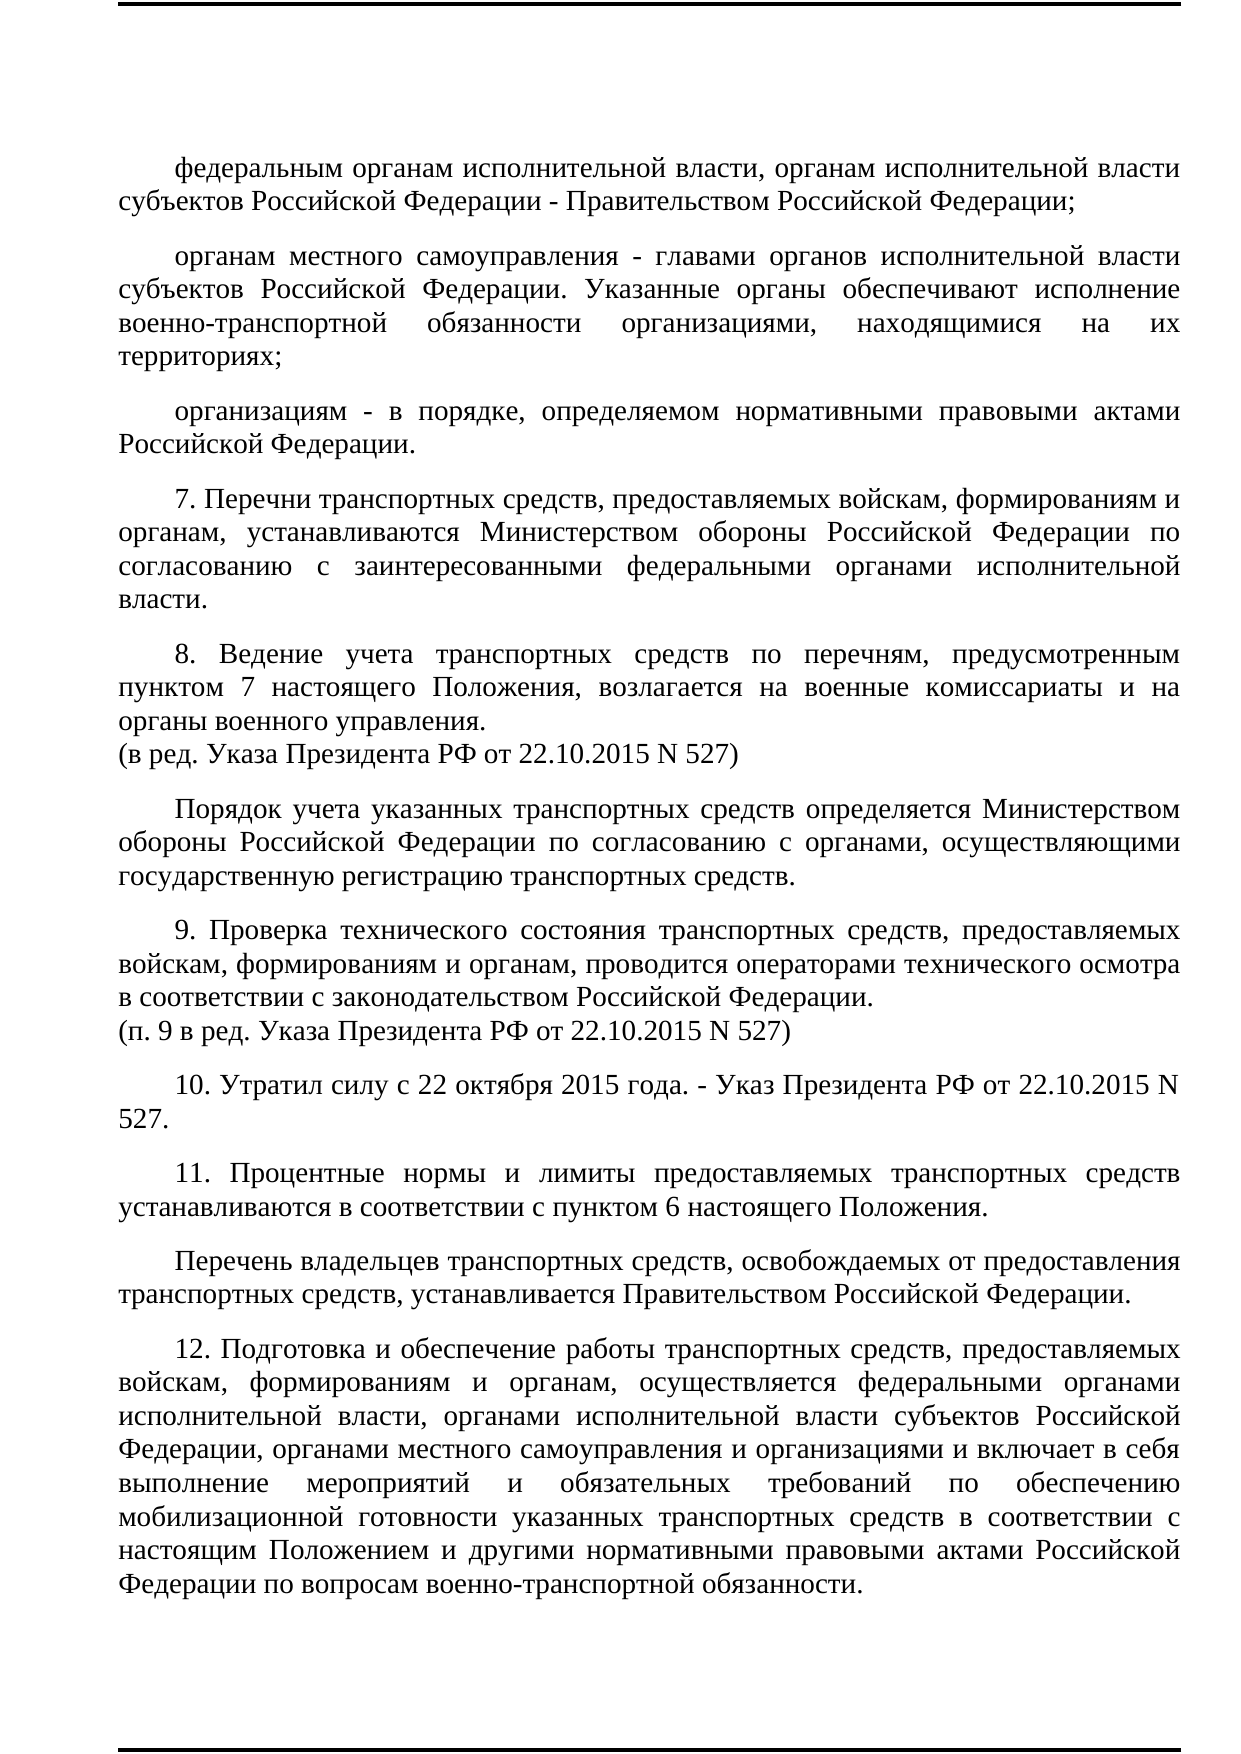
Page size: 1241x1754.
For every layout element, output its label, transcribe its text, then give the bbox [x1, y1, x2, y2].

text органам местного самоуправления - главами органов исполнительной власти субъектов Российской Федерации. Указанные органы обеспечивают исполнение военно-транспортной обязанности организациями, находящимися на их территориях; [118, 238, 1181, 372]
text Порядок учета указанных транспортных средств определяется Министерством обороны Российской Федерации по согласованию с органами, осуществляющими государственную регистрацию транспортных средств. [118, 791, 1181, 891]
text организациям - в порядке, определяемом нормативными правовыми актами Российской Федерации. [118, 393, 1181, 460]
text 7. Перечни транспортных средств, предоставляемых войскам, формированиям и органам, устанавливаются Министерством обороны Российской Федерации по согласованию с заинтересованными федеральными органами исполнительной власти. [118, 481, 1181, 615]
text 9. Проверка технического состояния транспортных средств, предоставляемых войскам, формированиям и органам, проводится операторами технического осмотра в соответствии с законодательством Российской Федерации. [118, 912, 1181, 1013]
text федеральным органам исполнительной власти, органам исполнительной власти субъектов Российской Федерации - Правительством Российской Федерации; [118, 150, 1181, 217]
text Перечень владельцев транспортных средств, освобождаемых от предоставления транспортных средств, устанавливается Правительством Российской Федерации. [118, 1243, 1181, 1310]
text 10. Утратил силу с 22 октября 2015 года. - Указ Президента РФ от 22.10.2015 N 527. [118, 1067, 1181, 1134]
text (в ред. Указа Президента РФ от 22.10.2015 N 527) [118, 736, 1181, 770]
text 8. Ведение учета транспортных средств по перечням, предусмотренным пунктом 7 настоящего Положения, возлагается на военные комиссариаты и на органы военного управления. [118, 636, 1181, 736]
text (п. 9 в ред. Указа Президента РФ от 22.10.2015 N 527) [118, 1013, 1181, 1046]
text 11. Процентные нормы и лимиты предоставляемых транспортных средств устанавливаются в соответствии с пунктом 6 настоящего Положения. [118, 1155, 1181, 1222]
text 12. Подготовка и обеспечение работы транспортных средств, предоставляемых войскам, формированиям и органам, осуществляется федеральными органами исполнительной власти, органами исполнительной власти субъектов Российской Федерации, органами местного самоуправления и организациями и включает в себя выполнение мероприятий и обязательных требований по обеспечению мобилизационной готовности указанных транспортных средств в соответствии с настоящим Положением и другими нормативными правовыми актами Российской Федерации по вопросам военно-транспортной обязанности. [118, 1331, 1181, 1599]
